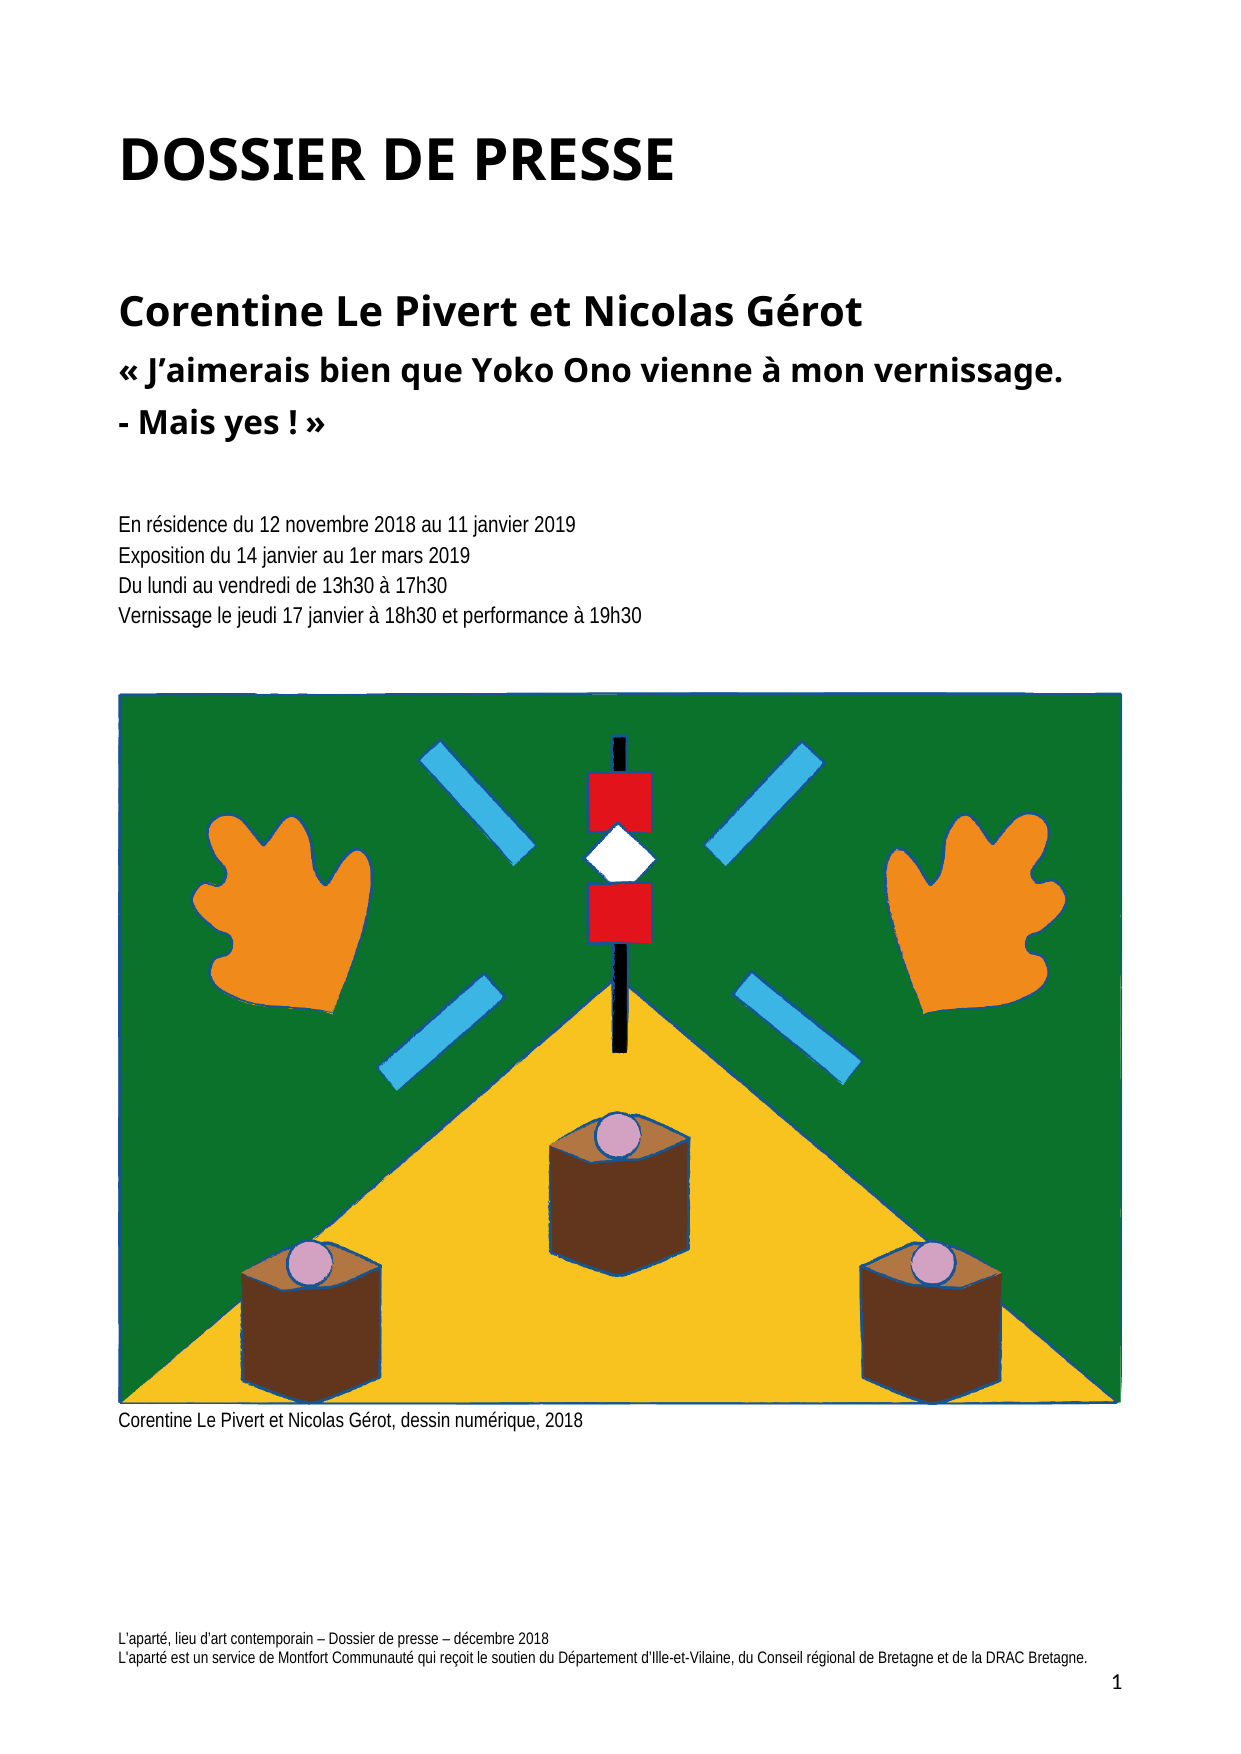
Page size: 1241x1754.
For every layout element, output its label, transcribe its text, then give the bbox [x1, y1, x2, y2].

text « J’aimerais bien que Yoko Ono vienne à mon vernissage. [118, 347, 1119, 392]
picture [118, 692, 1123, 1405]
text Exposition du 14 janvier au 1er mars 2019 [118, 542, 1119, 568]
text Vernissage le jeudi 17 janvier à 18h30 et performance à 19h30 [118, 602, 1119, 628]
text Corentine Le Pivert et Nicolas Gérot, dessin numérique, 2018 [118, 1408, 1119, 1432]
text Du lundi au vendredi de 13h30 à 17h30 [118, 572, 1119, 598]
text Corentine Le Pivert et Nicolas Gérot [118, 281, 1122, 338]
text - Mais yes ! » [118, 399, 1119, 444]
text DOSSIER DE PRESSE [118, 118, 1122, 198]
text En résidence du 12 novembre 2018 au 11 janvier 2019 [118, 511, 1119, 538]
